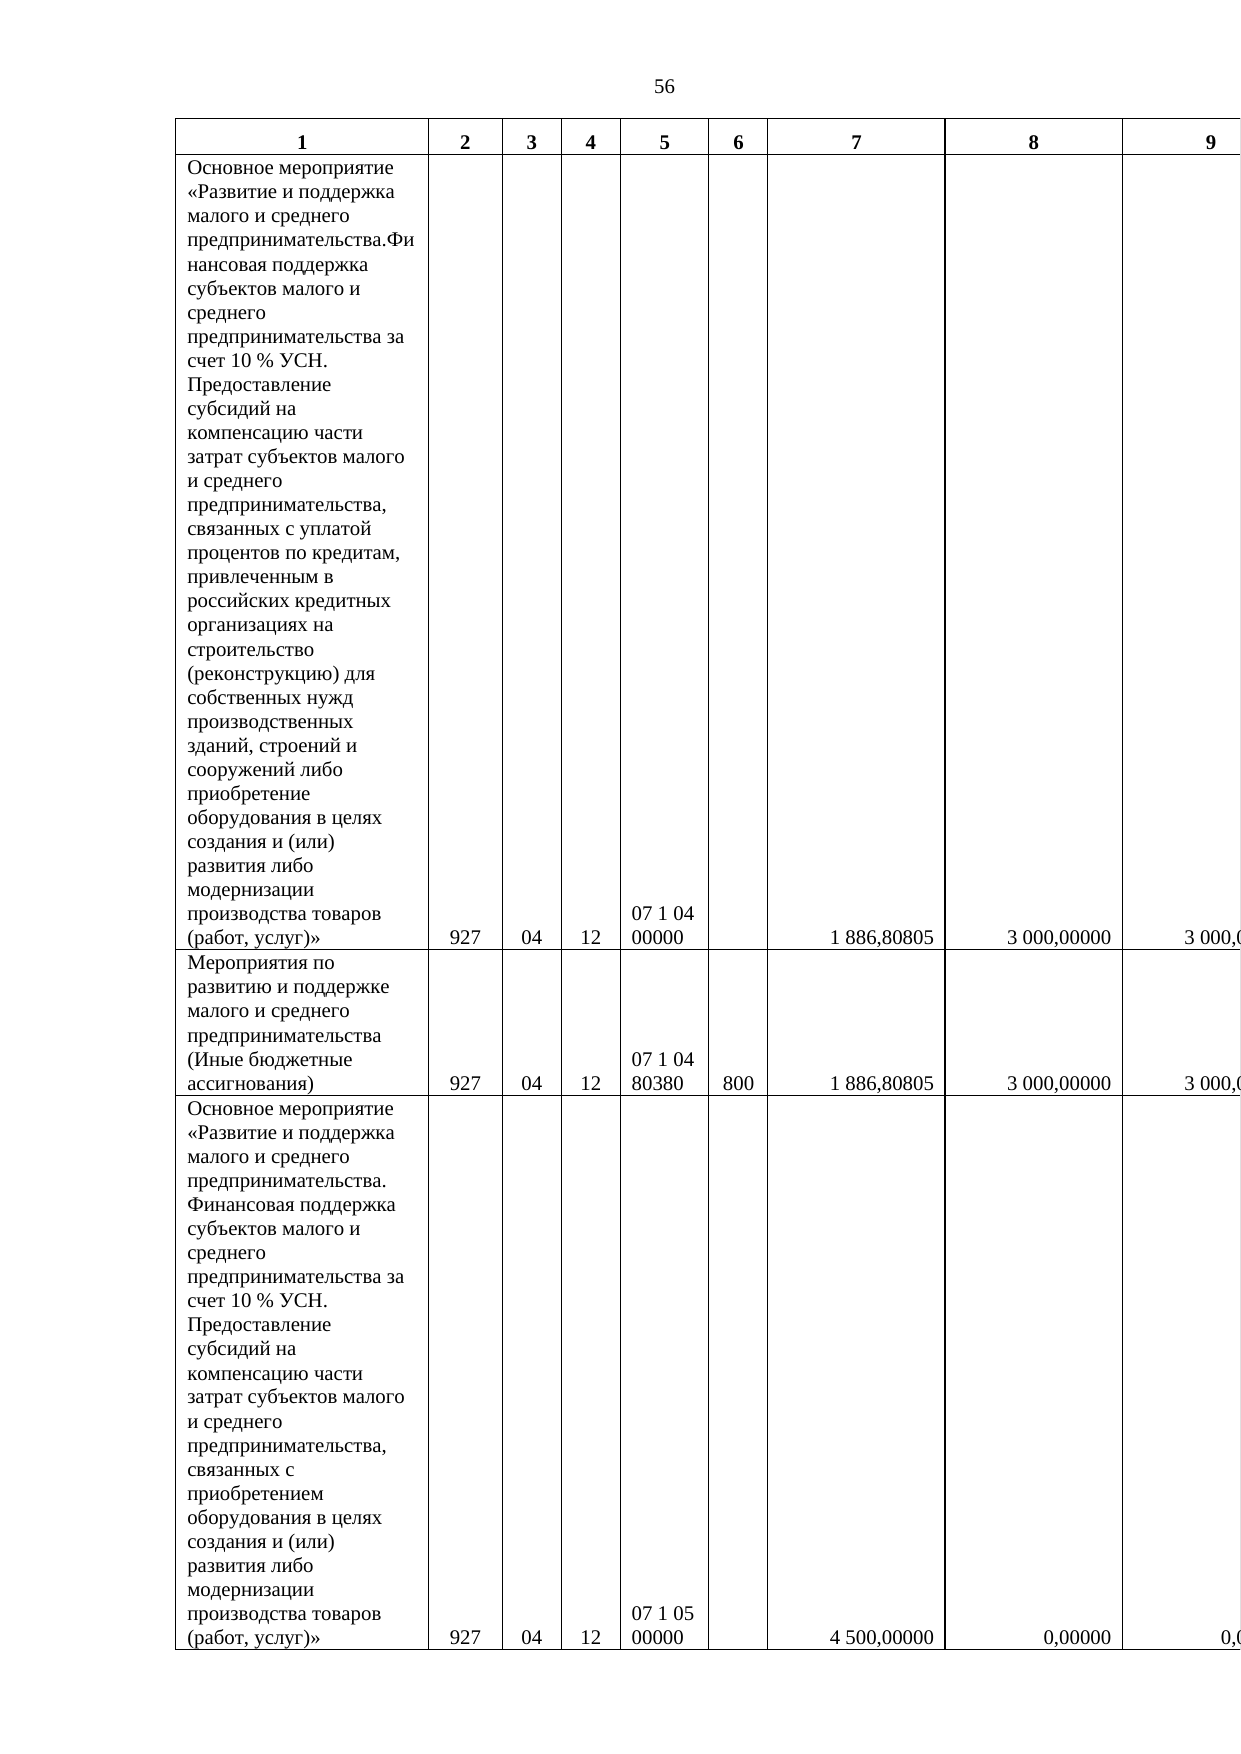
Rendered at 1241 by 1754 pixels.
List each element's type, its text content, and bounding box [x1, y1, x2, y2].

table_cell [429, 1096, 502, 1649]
table_header 2 [429, 119, 502, 154]
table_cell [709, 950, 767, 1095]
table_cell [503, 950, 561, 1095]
table_header 8 [946, 119, 1122, 154]
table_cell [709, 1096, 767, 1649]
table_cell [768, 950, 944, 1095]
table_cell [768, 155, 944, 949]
table_header 1 [176, 119, 428, 154]
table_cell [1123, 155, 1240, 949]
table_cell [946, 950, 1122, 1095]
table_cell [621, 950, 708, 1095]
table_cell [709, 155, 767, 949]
table_header 4 [562, 119, 620, 154]
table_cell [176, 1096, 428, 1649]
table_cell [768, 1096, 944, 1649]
table_header 7 [768, 119, 944, 154]
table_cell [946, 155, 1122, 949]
table_header 6 [709, 119, 767, 154]
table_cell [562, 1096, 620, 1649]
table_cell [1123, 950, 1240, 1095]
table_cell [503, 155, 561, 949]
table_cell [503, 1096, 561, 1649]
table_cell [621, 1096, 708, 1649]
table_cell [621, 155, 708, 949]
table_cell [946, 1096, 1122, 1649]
table_header 3 [503, 119, 561, 154]
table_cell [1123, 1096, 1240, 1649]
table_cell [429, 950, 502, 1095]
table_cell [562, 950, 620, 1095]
table_header 9 [1123, 119, 1240, 154]
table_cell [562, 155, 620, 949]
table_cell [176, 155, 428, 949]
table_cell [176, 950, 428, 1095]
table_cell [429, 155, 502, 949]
table_header 5 [621, 119, 708, 154]
